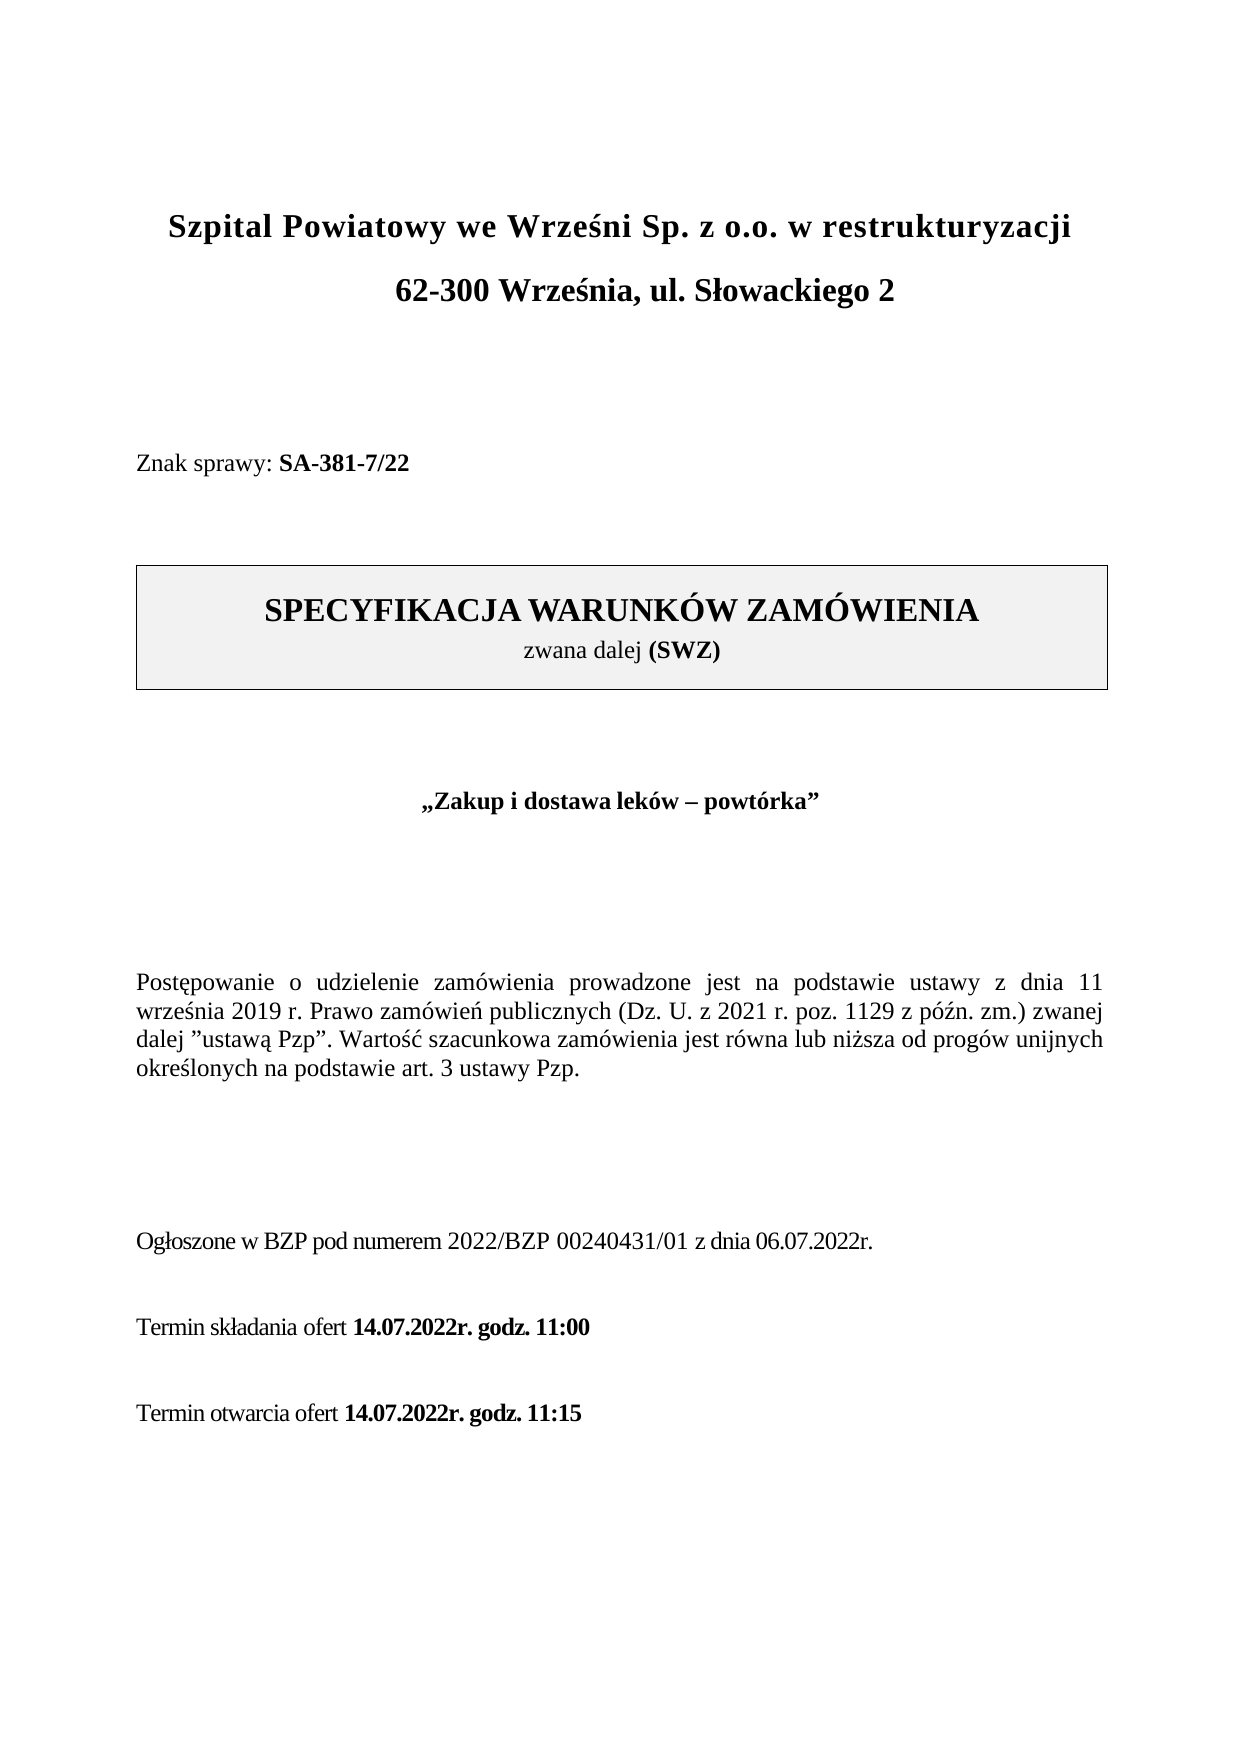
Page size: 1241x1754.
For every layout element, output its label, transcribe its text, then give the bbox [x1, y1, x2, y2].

text „Zakup i dostawa leków – powtórka” [136, 786, 1104, 815]
text 62-300 Września, ul. Słowackiego 2 [136, 270, 1104, 308]
text Termin otwarcia ofert 14.07.2022r. godz. 11:15 [136, 1398, 1104, 1427]
table_header SPECYFIKACJA WARUNKÓW ZAMÓWIENIA zwana dalej (SWZ) [137, 566, 1107, 689]
text Znak sprawy: SA-381-7/22 [136, 448, 1104, 477]
text Postępowanie o udzielenie zamówienia prowadzone jest na podstawie ustawy z dnia 11 września 2019 r. Prawo zamówień publicznych (Dz. U. z 2021 r. poz. 1129 z późn. zm.) zwanej dalej ”ustawą Pzp”. Wartość szacunkowa zamówienia jest równa lub niższa od progów unijnych określonych na podstawie art. 3 ustawy Pzp. [136, 967, 1104, 1082]
text Ogłoszone w BZP pod numerem 2022/BZP 00240431/01 z dnia 06.07.2022r. [136, 1226, 1104, 1254]
text Termin składania ofert 14.07.2022r. godz. 11:00 [136, 1312, 1104, 1341]
text Szpital Powiatowy we Wrześni Sp. z o.o. w restrukturyzacji [136, 207, 1104, 245]
